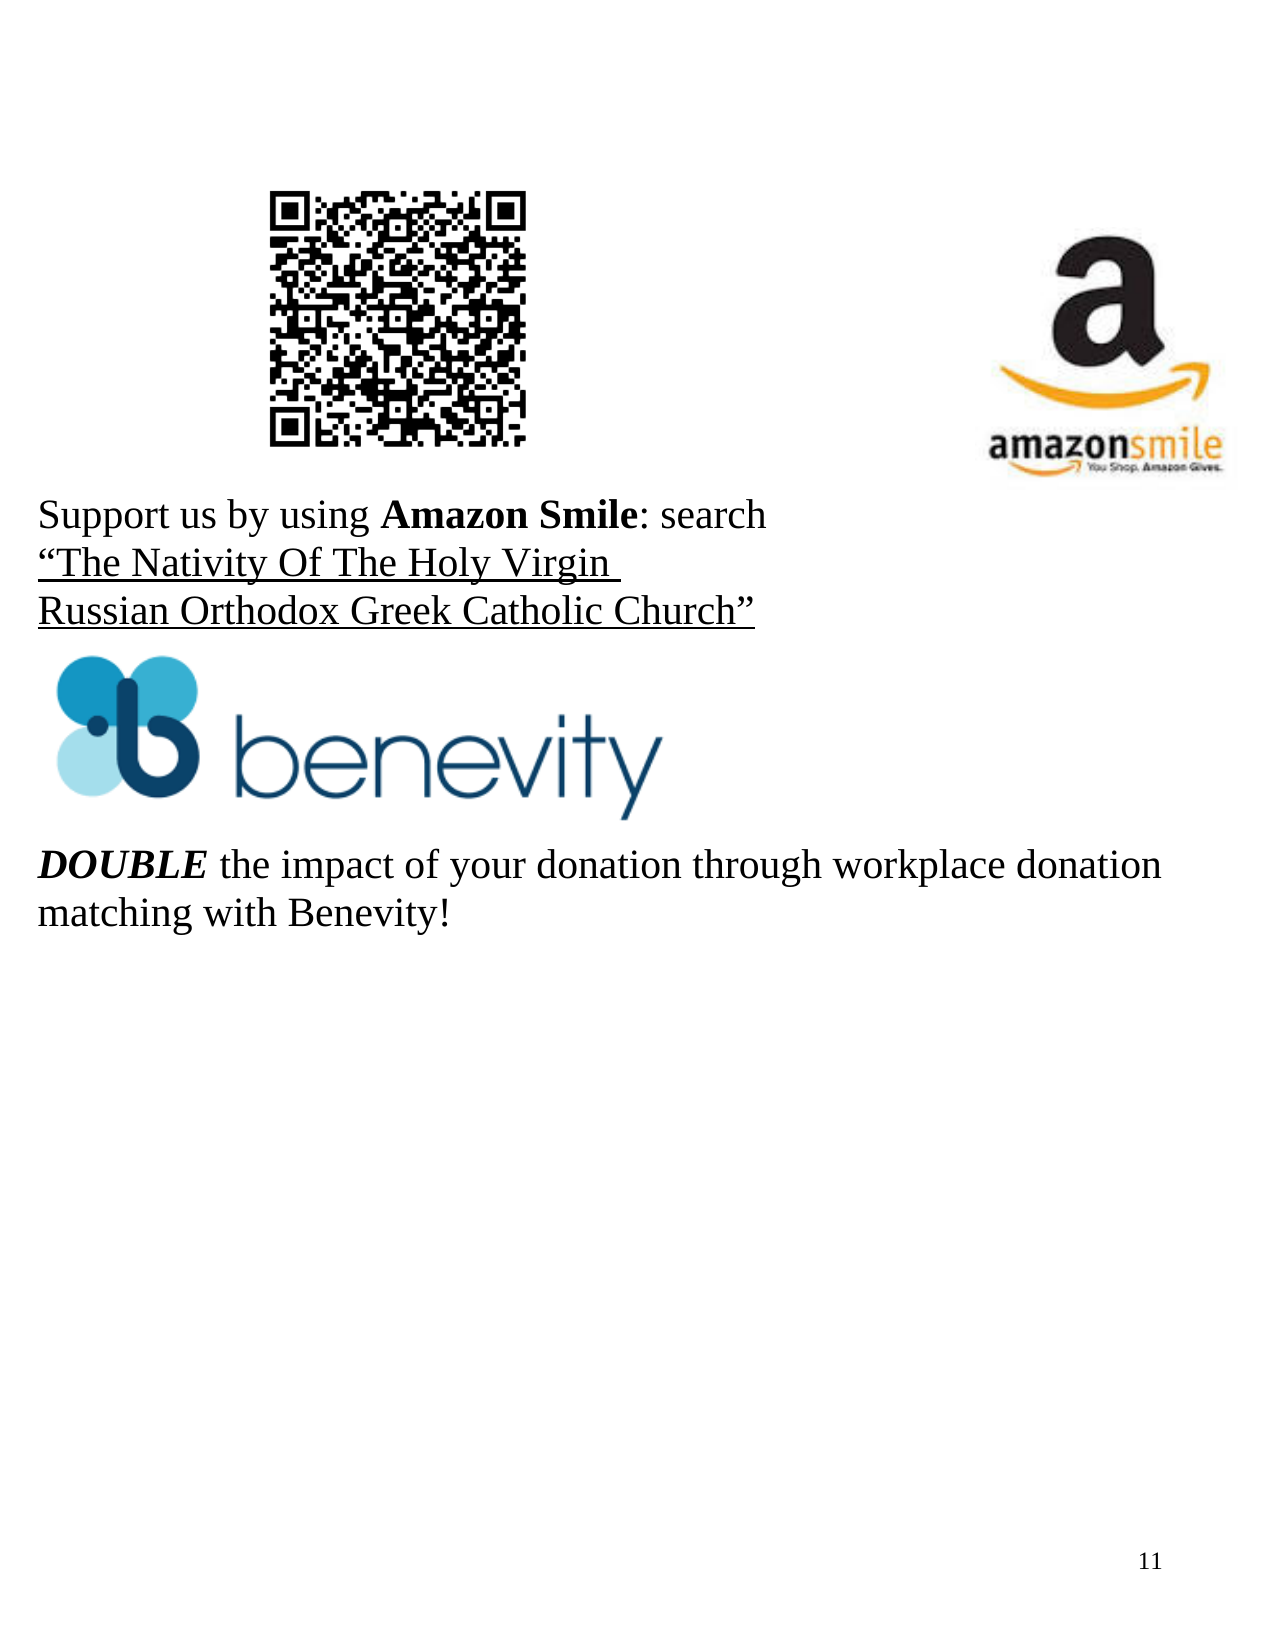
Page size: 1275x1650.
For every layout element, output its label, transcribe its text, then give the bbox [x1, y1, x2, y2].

text DOUBLE the impact of your donation through workplace donation matching with Benevity! [37, 840, 1237, 936]
text “The Nativity Of The Holy Virgin [37, 538, 1237, 586]
text Russian Orthodox Greek Catholic Church” [37, 586, 1237, 634]
picture [975, 227, 1238, 490]
picture [228, 150, 569, 490]
picture [37, 633, 682, 840]
text Support us by using Amazon Smile: search [37, 490, 1237, 538]
